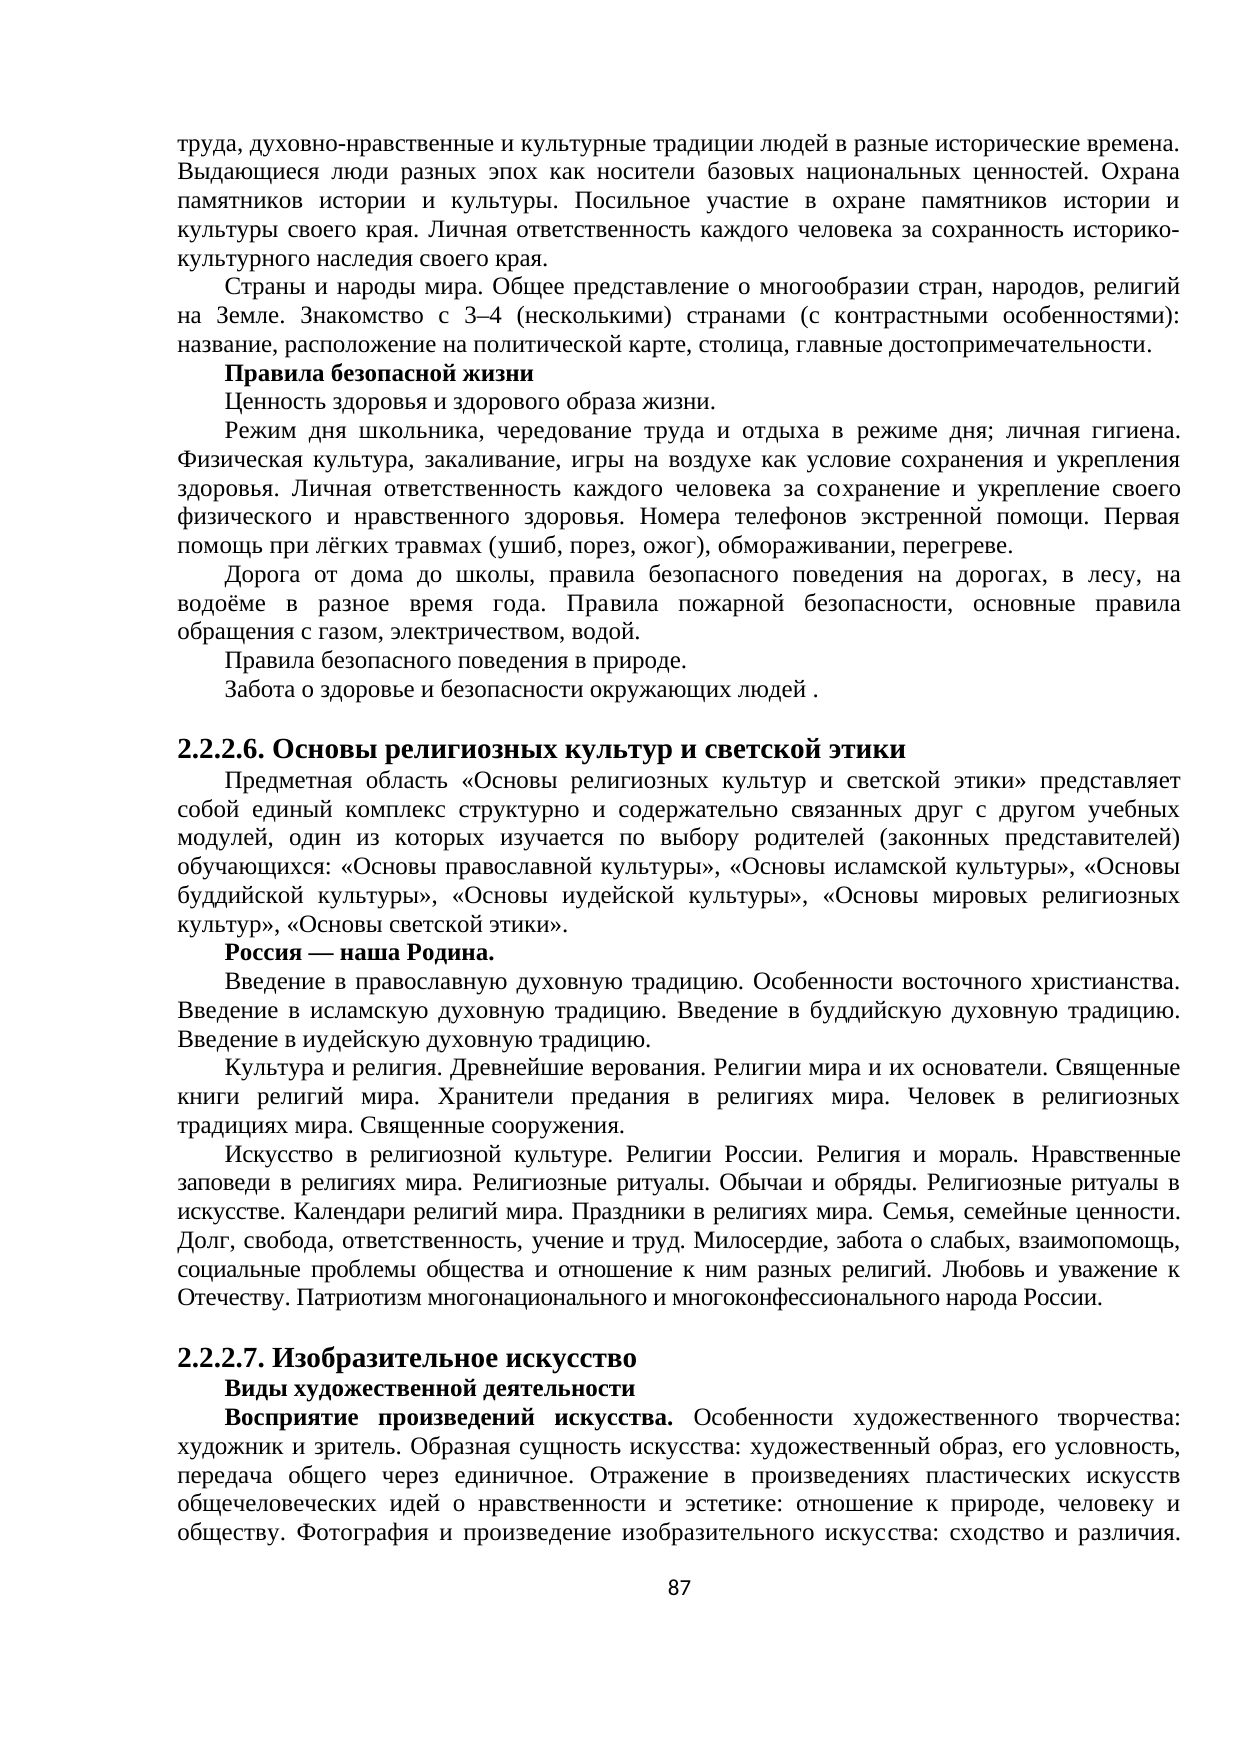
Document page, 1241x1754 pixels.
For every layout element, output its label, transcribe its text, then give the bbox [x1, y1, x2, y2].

text Культура и религия. Древнейшие верования. Религии мира и их основатели. Священные книги религий мира. Хранители предания в религиях мира. Человек в религиозных традициях мира. Священные сооружения. [177, 1052, 1181, 1139]
text Виды художественной деятельности [177, 1373, 1181, 1402]
text Дорога от дома до школы, правила безопасного поведения на дорогах, в лесу, на водоёме в разное время года. Правила пожарной безопасности, основные правила обращения с газом, электричеством, водой. [177, 559, 1181, 645]
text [177, 128, 1181, 271]
text Россия — наша Родина. [177, 937, 1181, 966]
text 2.2.2.7. Изобразительное искусство [177, 1340, 1181, 1373]
text Предметная область «Основы религиозных культур и светской этики» представляет собой единый комплекс структурно и содержательно связанных друг с другом учебных модулей, один из которых изучается по выбору родителей (законных представителей) обучающихся: «Основы православной культуры», «Основы исламской культуры», «Основы буддийской культуры», «Основы иудейской культуры», «Основы мировых религиозных культур», «Основы светской этики». [177, 765, 1181, 937]
text Искусство в религиозной культуре. Религии России. Религия и мораль. Нравственные заповеди в религиях мира. Религиозные ритуалы. Обычаи и обряды. Религиозные ритуалы в искусстве. Календари религий мира. Праздники в религиях мира. Семья, семейные ценности. Долг, свобода, ответственность, учение и труд. Милосердие, забота о слабых, взаимопомощь, социальные проблемы общества и отношение к ним разных религий. Любовь и уважение к Отечеству. Патриотизм многонационального и многоконфессионального народа России. [177, 1139, 1181, 1311]
text 2.2.2.6. Основы религиозных культур и светской этики [177, 731, 1181, 765]
text Правила безопасной жизни [177, 358, 1181, 386]
text Введение в православную духовную традицию. Особенности восточного христианства. Введение в исламскую духовную традицию. Введение в буддийскую духовную традицию. Введение в иудейскую духовную традицию. [177, 966, 1181, 1052]
text Режим дня школьника, чередование труда и отдыха в режиме дня; личная гигиена. Физическая культура, закаливание, игры на воздухе как условие сохранения и укрепления здоровья. Личная ответственность каждого человека за сохранение и укрепление своего физического и нравственного здоровья. Номера телефонов экстренной помощи. Первая помощь при лёгких травмах (ушиб, порез, ожог), обмораживании, перегреве. [177, 415, 1181, 559]
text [177, 1402, 1181, 1546]
text Страны и народы мира. Общее представление о многообразии стран, народов, религий на Земле. Знакомство с 3–4 (несколькими) странами (с контрастными особенностями): название, расположение на политической карте, столица, главные достопримечательности. [177, 271, 1181, 358]
text Забота о здоровье и безопасности окружающих людей . [177, 674, 1181, 703]
text Правила безопасного поведения в природе. [177, 645, 1181, 674]
text Ценность здоровья и здорового образа жизни. [177, 386, 1181, 415]
